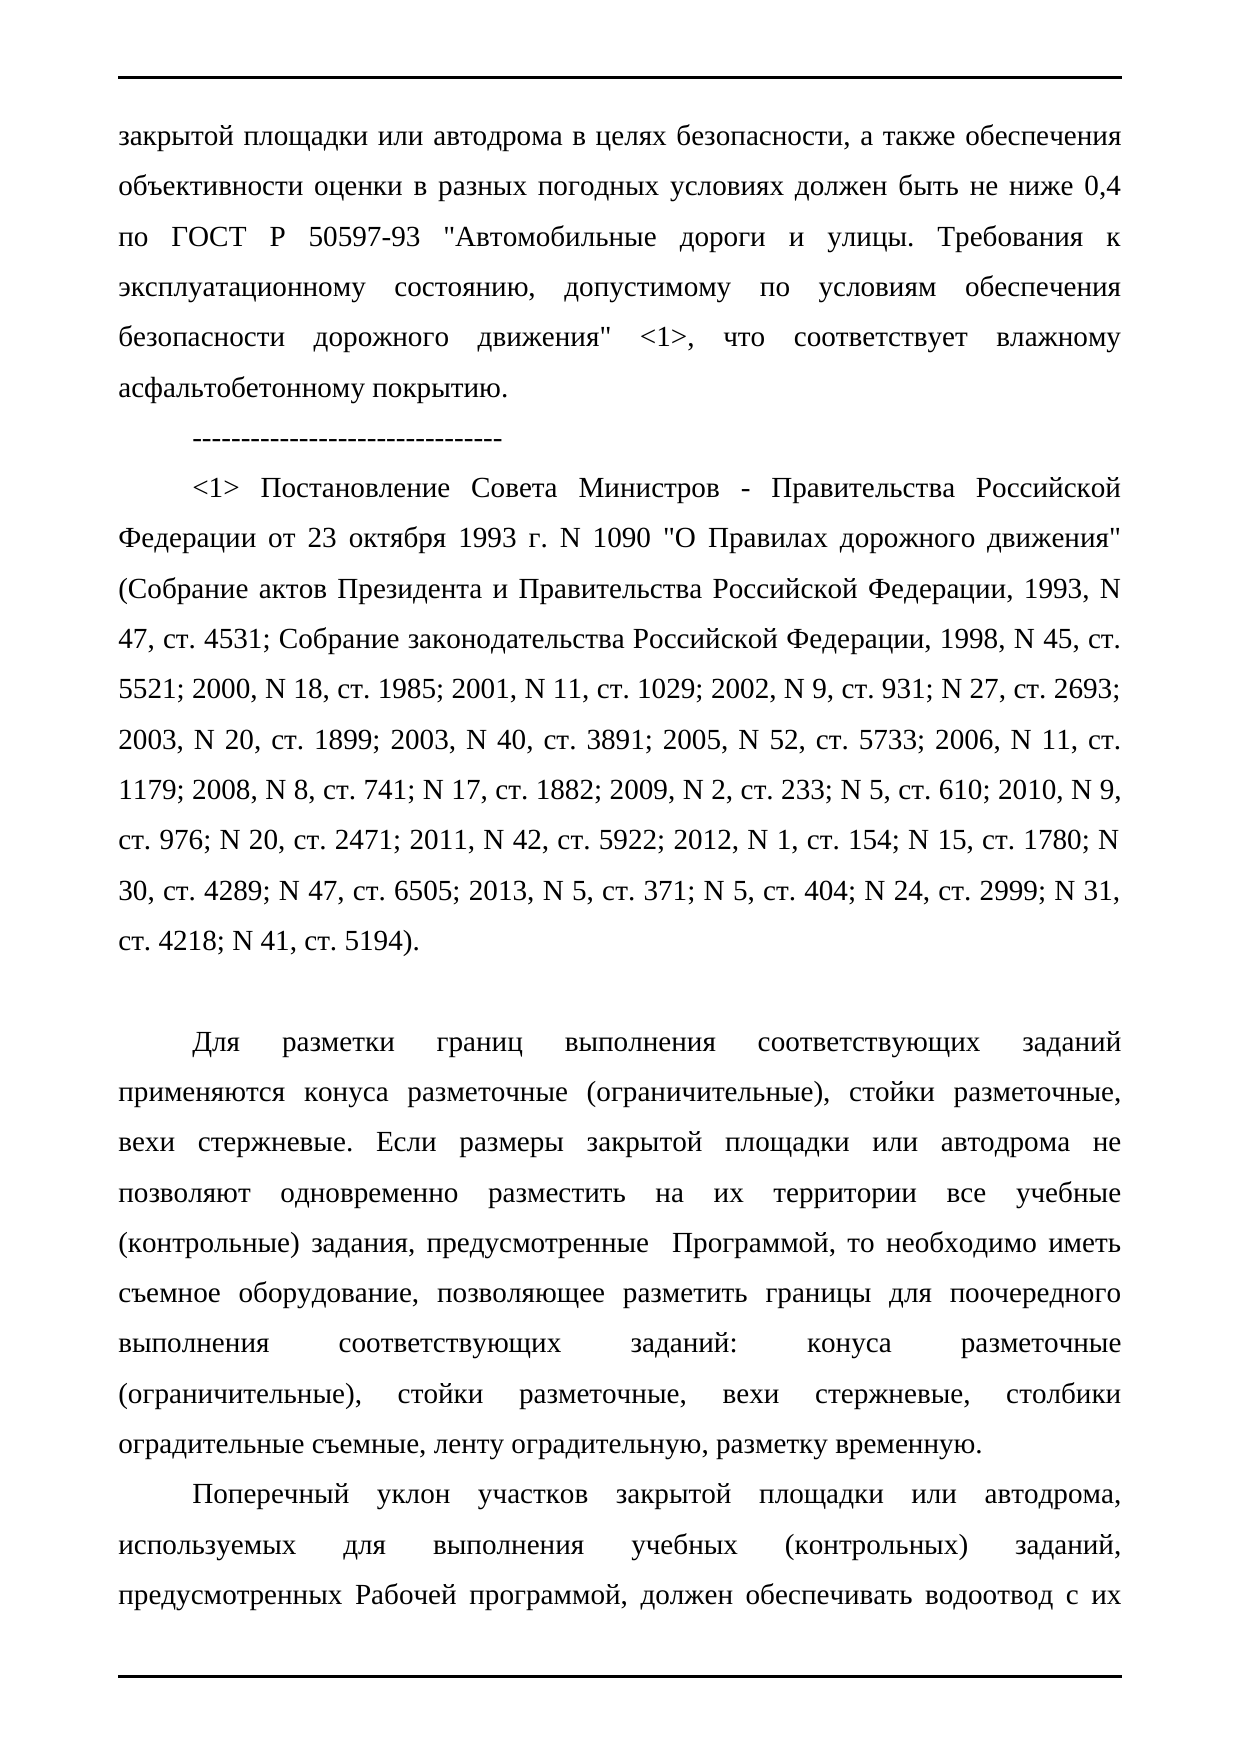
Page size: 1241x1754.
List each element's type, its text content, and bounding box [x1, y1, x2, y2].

text -------------------------------- [118, 420, 1122, 453]
text <1> Постановление Совета Министров - Правительства Российской Федерации от 23 октября . N 1090 "О Правилах дорожного движения" (Собрание актов Президента и Правительства Российской Федерации, 1993, N 47, ст. 4531; Собрание законодательства Российской Федерации, 1998, N 45, ст. 5521; 2000, N 18, ст. 1985; 2001, N 11, ст. 1029; 2002, N 9, ст. 931; N 27, ст. 2693; 2003, N 20, ст. 1899; 2003, N 40, ст. 3891; 2005, N 52, ст. 5733; 2006, N 11, ст. 1179; 2008, N 8, ст. 741; N 17, ст. 1882; 2009, N 2, ст. 233; N 5, ст. 610; 2010, N 9, ст. 976; N 20, ст. 2471; 2011, N 42, ст. 5922; 2012, N 1, ст. 154; N 15, ст. 1780; N 30, ст. 4289; N 47, ст. 6505; 2013, N 5, ст. 371; N 5, ст. 404; N 24, ст. 2999; N 31, ст. 4218; N 41, ст. 5194). [118, 470, 1122, 957]
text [118, 1477, 1122, 1611]
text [118, 118, 1122, 403]
text Для разметки границ выполнения соответствующих заданий применяются конуса разметочные (ограничительные), стойки разметочные, вехи стержневые. Если размеры закрытой площадки или автодрома не позволяют одновременно разместить на их территории все учебные (контрольные) задания, предусмотренные Программой, то необходимо иметь съемное оборудование, позволяющее разметить границы для поочередного выполнения соответствующих заданий: конуса разметочные (ограничительные), стойки разметочные, вехи стержневые, столбики оградительные съемные, ленту оградительную, разметку временную. [118, 1024, 1122, 1460]
